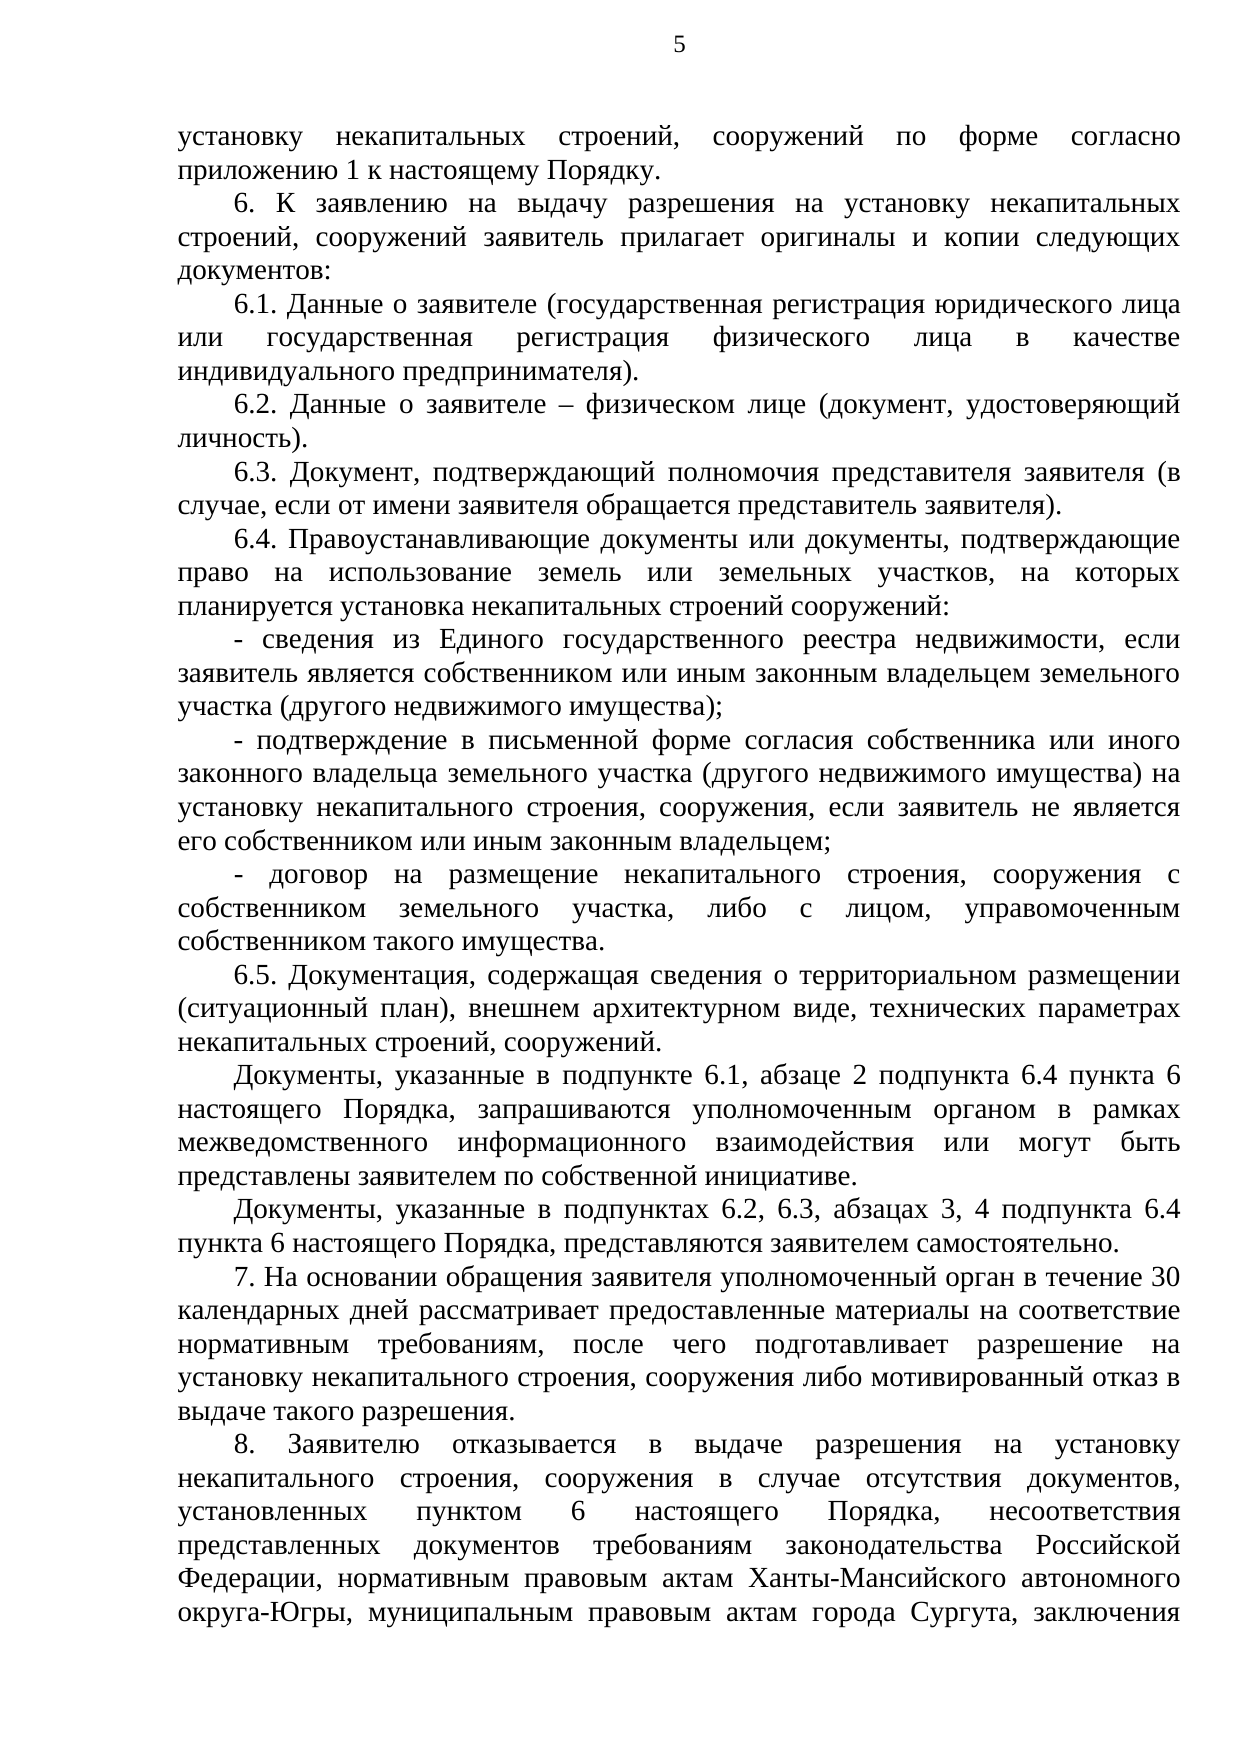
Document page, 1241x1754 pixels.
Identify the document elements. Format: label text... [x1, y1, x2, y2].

text Документы, указанные в подпункте 6.1, абзаце 2 подпункта 6.4 пункта 6 настоящего Порядка, запрашиваются уполномоченным органом в рамках межведомственного информационного взаимодействия или могут быть представлены заявителем по собственной инициативе. [177, 1057, 1181, 1192]
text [177, 1426, 1181, 1628]
text - сведения из Единого государственного реестра недвижимости, если заявитель является собственником или иным законным владельцем земельного участка (другого недвижимого имущества); [177, 621, 1181, 722]
text - договор на размещение некапитального строения, сооружения с собственником земельного участка, либо с лицом, управомоченным собственником такого имущества. [177, 856, 1181, 957]
text 6.1. Данные о заявителе (государственная регистрация юридического лица или государственная регистрация физического лица в качестве индивидуального предпринимателя). [177, 286, 1181, 387]
text 6.5. Документация, содержащая сведения о территориальном размещении (ситуационный план), внешнем архитектурном виде, технических параметрах некапитальных строений, сооружений. [177, 957, 1181, 1057]
text - подтверждение в письменной форме согласия собственника или иного законного владельца земельного участка (другого недвижимого имущества) на установку некапитального строения, сооружения, если заявитель не является его собственником или иным законным владельцем; [177, 722, 1181, 856]
text 6.2. Данные о заявителе – физическом лице (документ, удостоверяющий личность). [177, 387, 1181, 454]
text 6.4. Правоустанавливающие документы или документы, подтверждающие право на использование земель или земельных участков, на которых планируется установка некапитальных строений сооружений: [177, 521, 1181, 621]
text 7. На основании обращения заявителя уполномоченный орган в течение 30 календарных дней рассматривает предоставленные материалы на соответствие нормативным требованиям, после чего подготавливает разрешение на установку некапитального строения, сооружения либо мотивированный отказ в выдаче такого разрешения. [177, 1259, 1181, 1426]
text 6.3. Документ, подтверждающий полномочия представителя заявителя (в случае, если от имени заявителя обращается представитель заявителя). [177, 454, 1181, 521]
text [177, 118, 1181, 185]
text Документы, указанные в подпунктах 6.2, 6.3, абзацах 3, 4 подпункта 6.4 пункта 6 настоящего Порядка, представляются заявителем самостоятельно. [177, 1192, 1181, 1259]
text 6. К заявлению на выдачу разрешения на установку некапитальных строений, сооружений заявитель прилагает оригиналы и копии следующих документов: [177, 185, 1181, 286]
